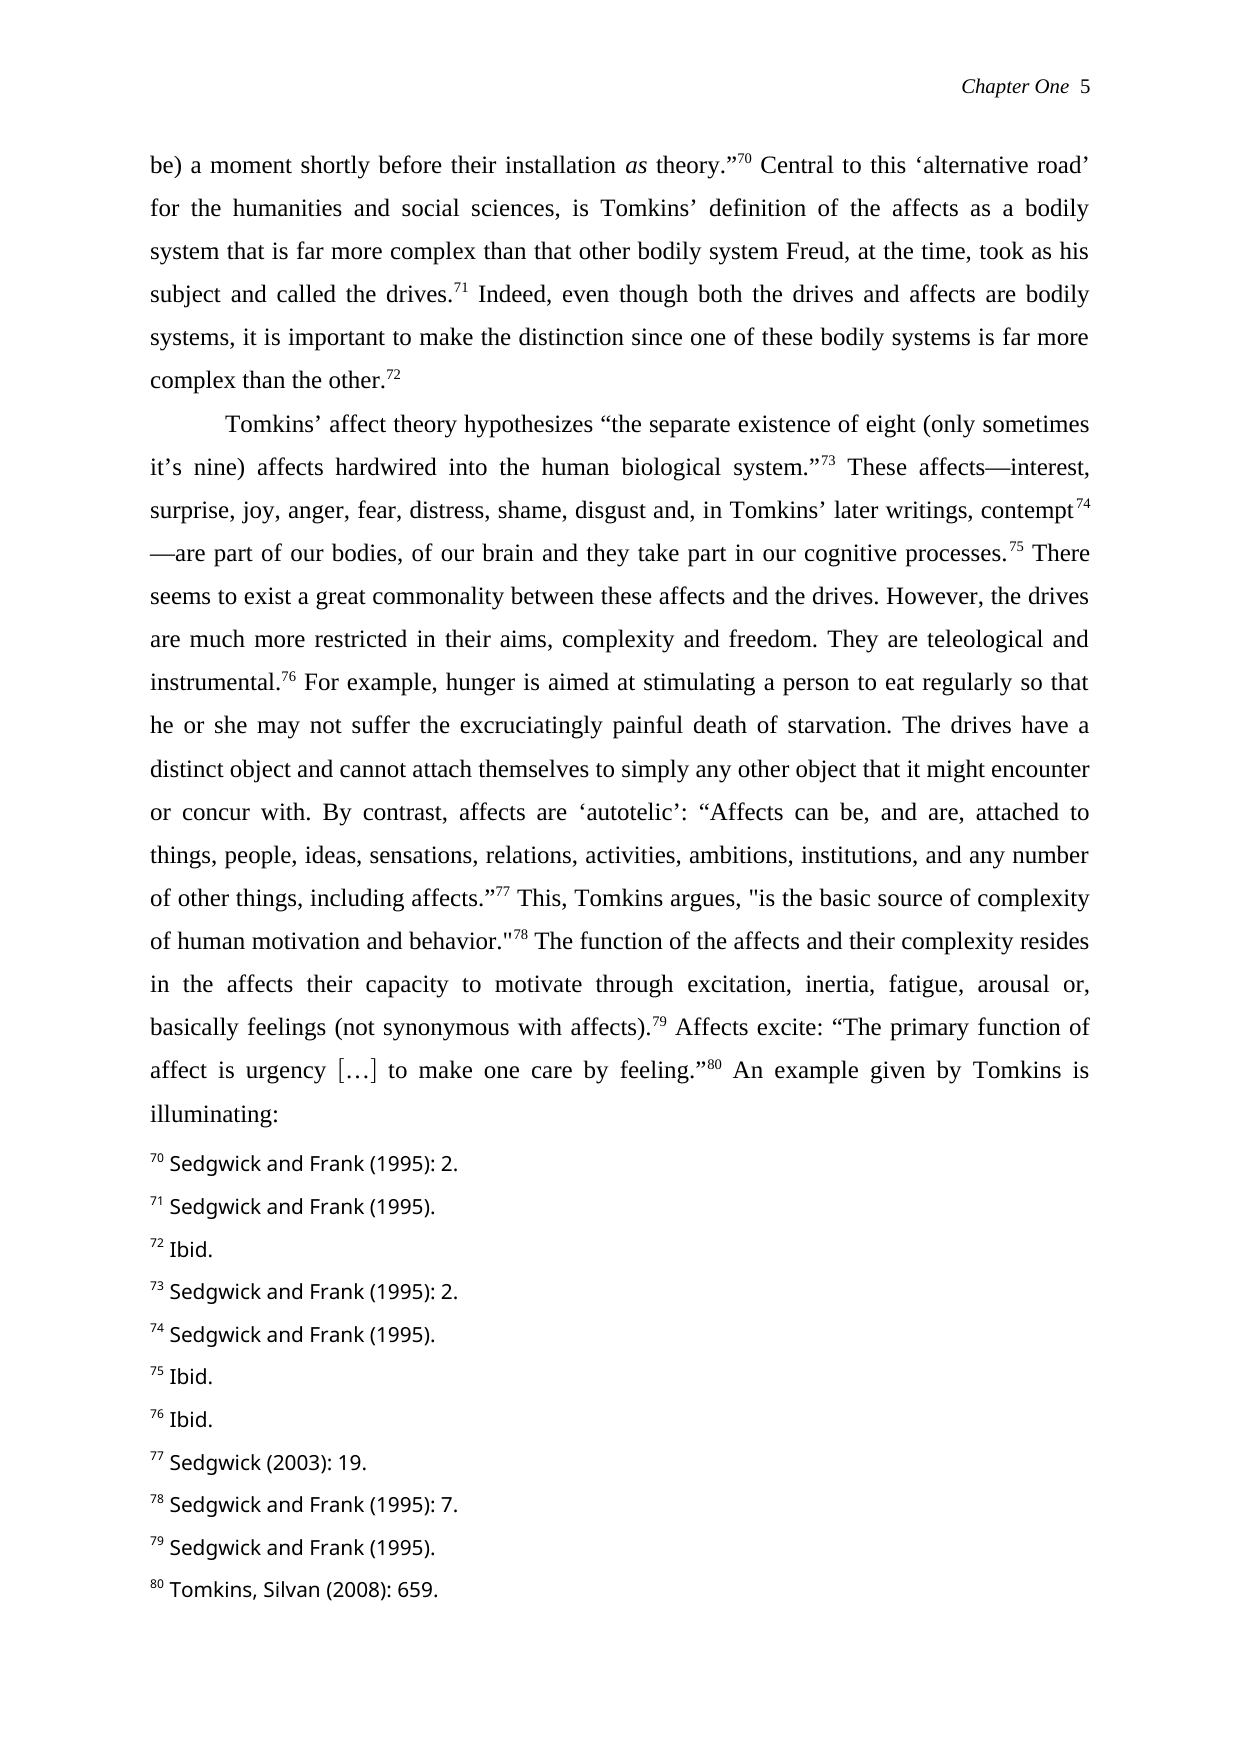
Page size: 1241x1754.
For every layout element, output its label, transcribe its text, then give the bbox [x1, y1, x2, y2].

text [150, 150, 1090, 394]
text Tomkins’ affect theory hypothesizes “the separate existence of eight (only sometimes it’s nine) affects hardwired into the human biological system.” These affects—interest, surprise, joy, anger, fear, distress, shame, disgust and, in Tomkins’ later writings, contempt—are part of our bodies, of our brain and they take part in our cognitive processes. There seems to exist a great commonality between these affects and the drives. However, the drives are much more restricted in their aims, complexity and freedom. They are teleological and instrumental. For example, hunger is aimed at stimulating a person to eat regularly so that he or she may not suffer the excruciatingly painful death of starvation. The drives have a distinct object and cannot attach themselves to simply any other object that it might encounter or concur with. By contrast, affects are ‘autotelic’: “Affects can be, and are, attached to things, people, ideas, sensations, relations, activities, ambitions, institutions, and any number of other things, including affects.” This, Tomkins argues, "is the basic source of complexity of human motivation and behavior." The function of the affects and their complexity resides in the affects their capacity to motivate through excitation, inertia, fatigue, arousal or, basically feelings (not synonymous with affects). Affects excite: “The primary function of affect is urgency … to make one care by feeling.” An example given by Tomkins is illuminating: [150, 409, 1090, 1127]
